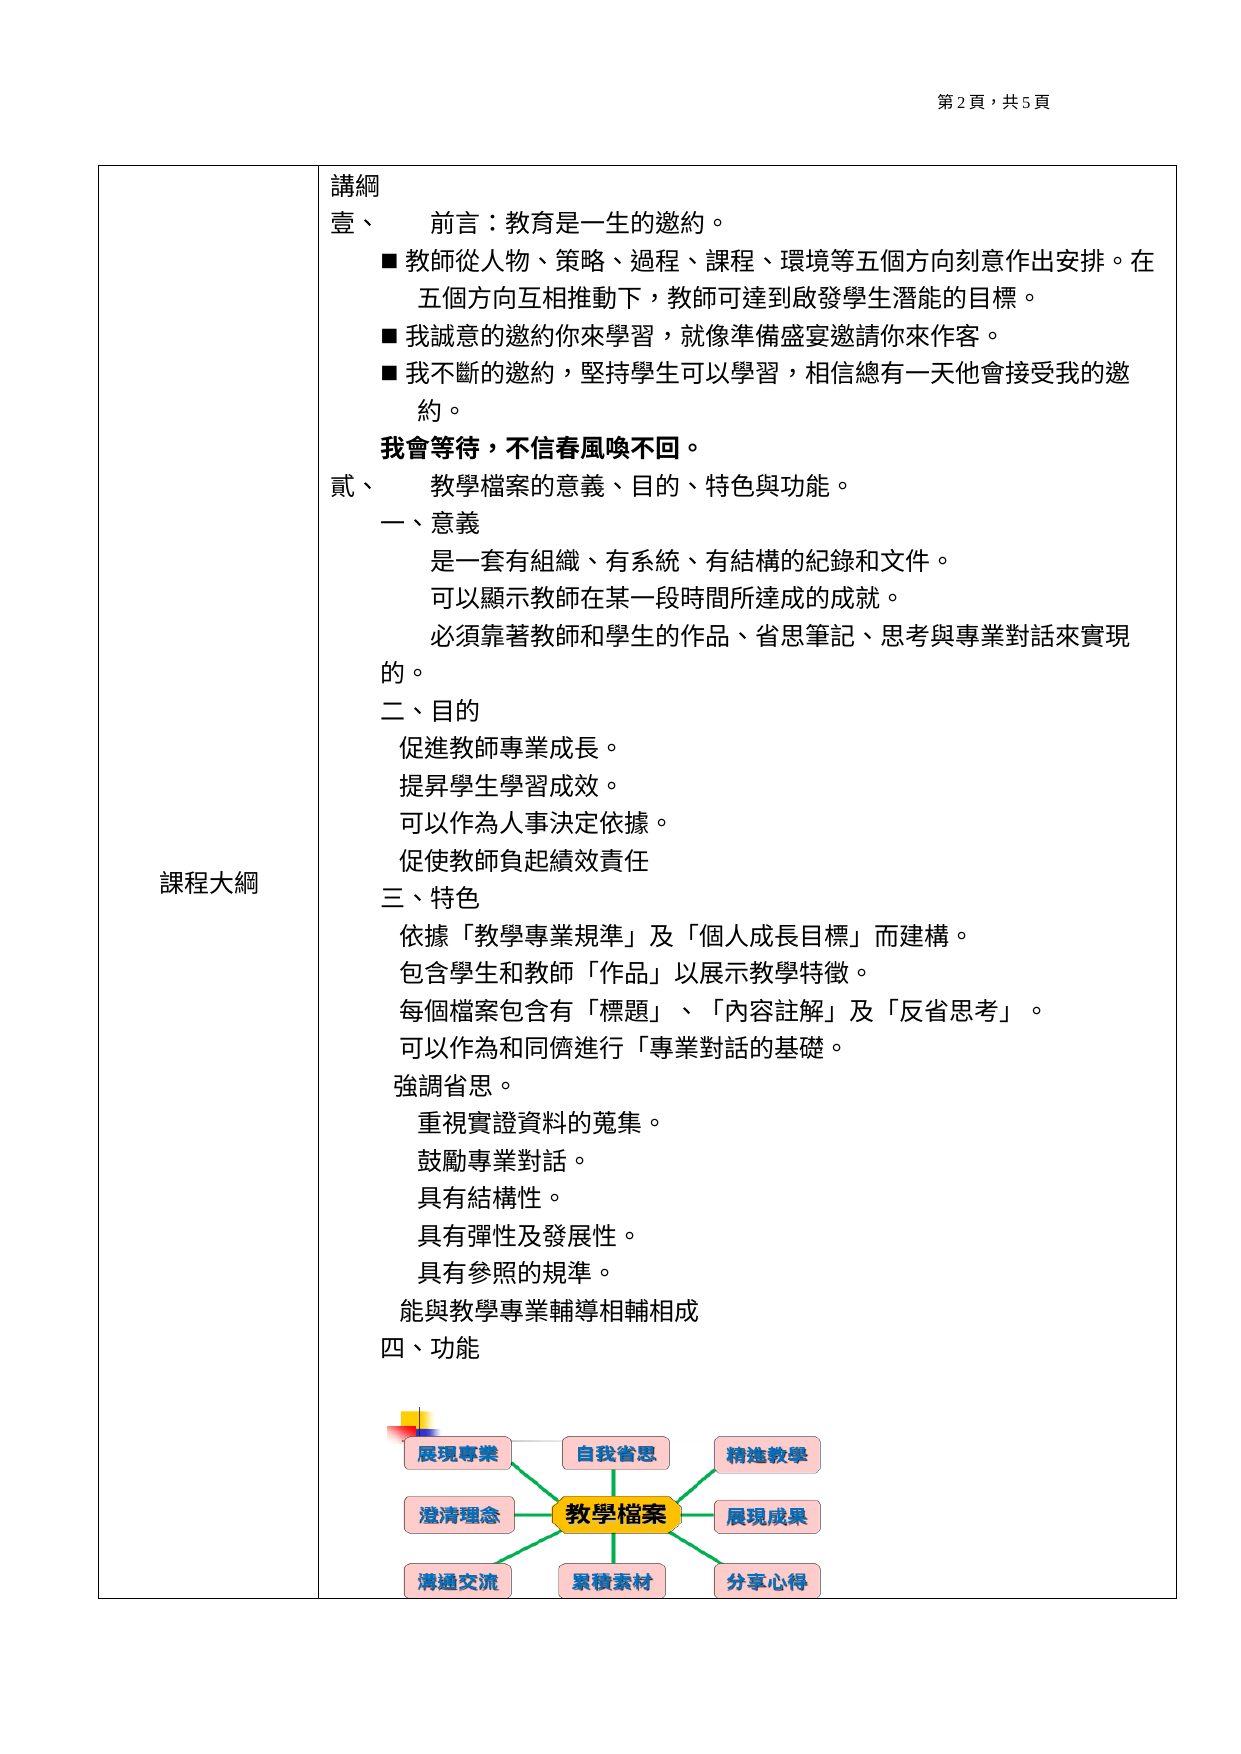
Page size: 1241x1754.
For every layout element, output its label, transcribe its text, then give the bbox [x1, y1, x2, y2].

table_cell 課程大綱 [99, 166, 318, 1598]
table_cell 講綱 前言：教育是一生的邀約。 教師從人物、策略、過程、課程、環境等五個方向刻意作出安排。在五個方向互相推動下，教師可達到啟發學生潛能的目標。 我誠意的邀約你來學習，就像準備盛宴邀請你來作客。 我不斷的邀約，堅持學生可以學習，相信總有一天他會接受我的邀約。 我會等待，不信春風喚不回。 教學檔案的意義、目的、特色與功能。 一、意義 是一套有組織、有系統、有結構的紀錄和文件。 可以顯示教師在某一段時間所達成的成就。 必須靠著教師和學生的作品、省思筆記、思考與專業對話來實現的。 二、目的 促進教師專業成長。 提昇學生學習成效。 可以作為人事決定依據。 促使教師負起績效責任 三、特色 依據「教學專業規準」及「個人成長目標」而建構。 包含學生和教師「作品」以展示教學特徵。 每個檔案包含有「標題」、「內容註解」及「反省思考」。 可以作為和同儕進行「專業對話的基礎。 強調省思。 重視實證資料的蒐集。 鼓勵專業對話。 具有結構性。 具有彈性及發展性。 具有參照的規準。 能與教學專業輔導相輔相成 四、功能 [319, 166, 1176, 1598]
